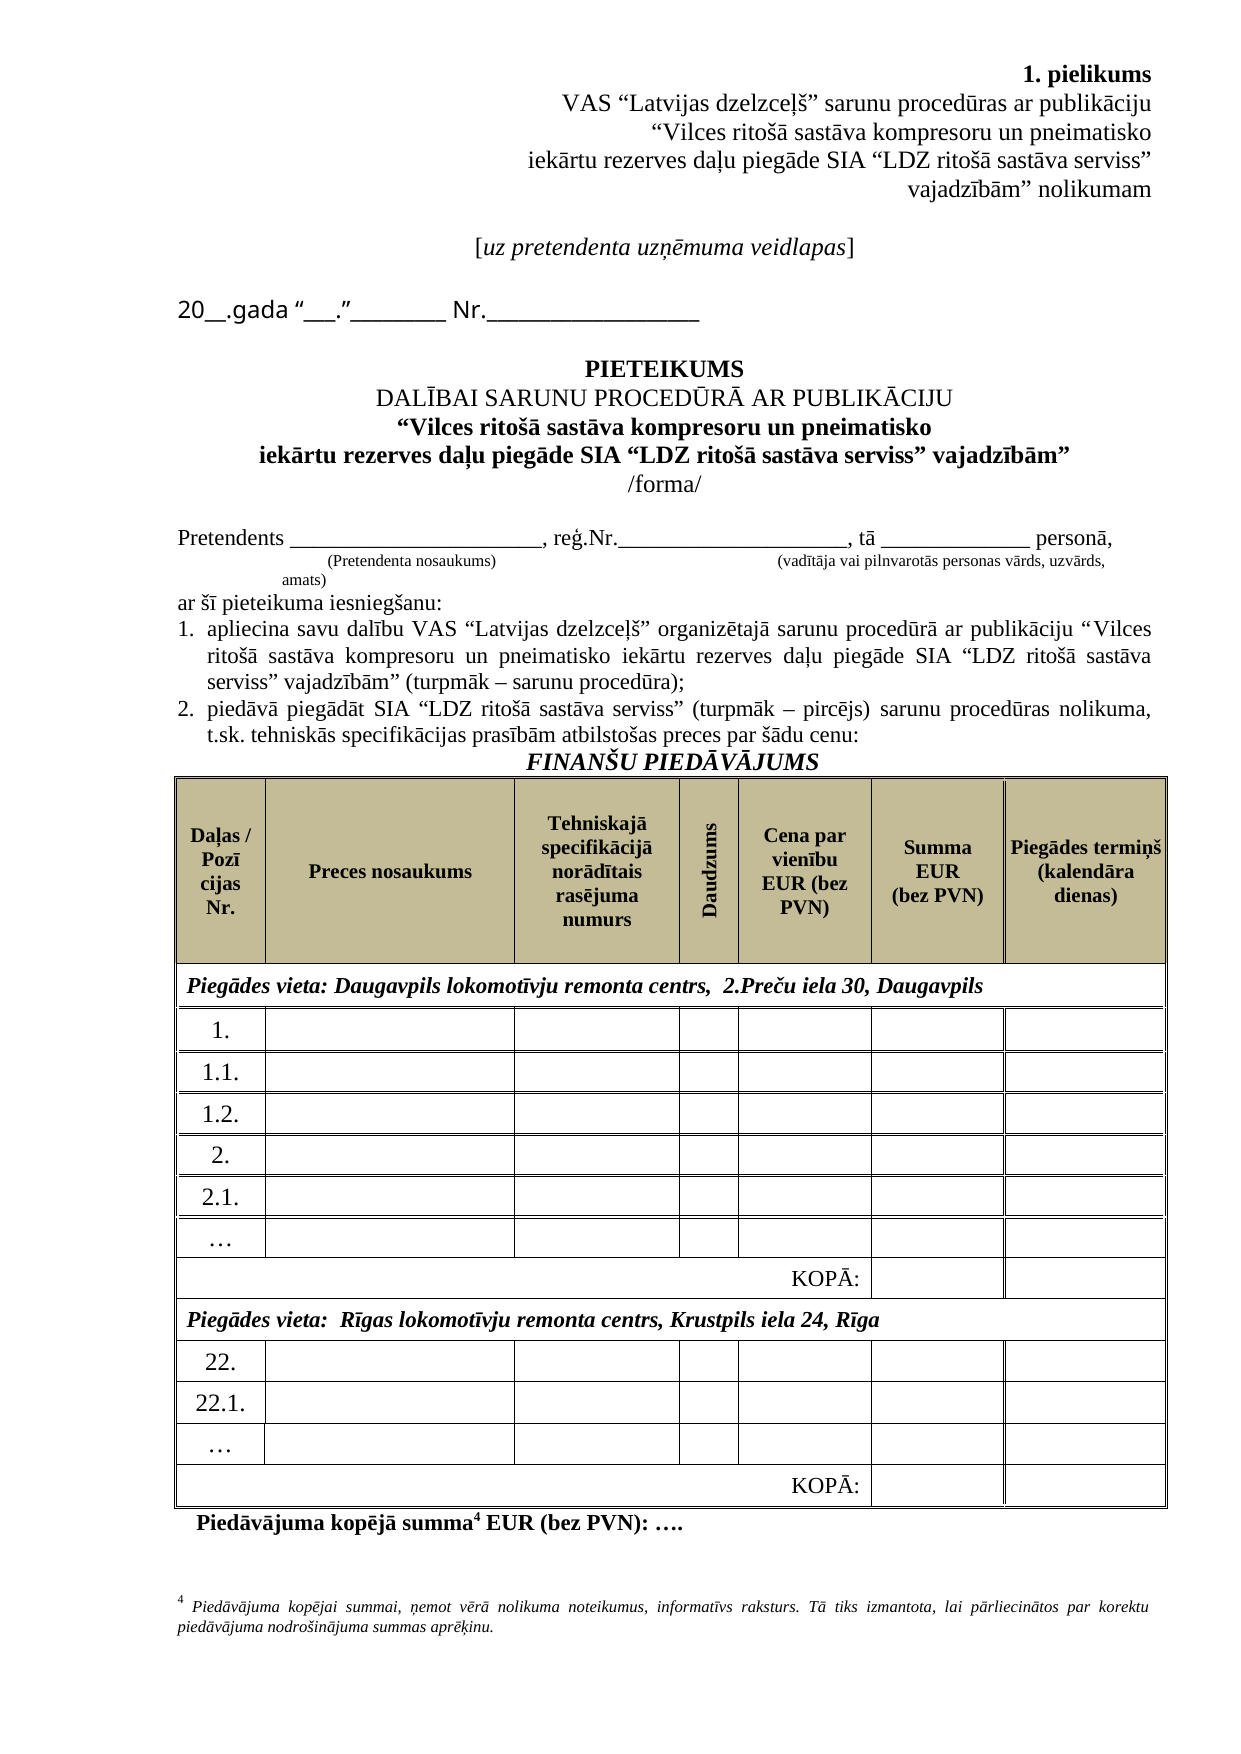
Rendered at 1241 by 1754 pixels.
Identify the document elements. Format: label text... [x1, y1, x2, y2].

table_header Cena par vienību EUR (bez PVN) [739, 779, 871, 963]
table_cell [872, 1219, 1003, 1257]
table_cell [266, 1177, 514, 1215]
table_cell [1004, 1174, 1167, 1215]
table_cell [680, 1219, 738, 1257]
table_header Tehniskajā specifikācijā norādītais rasējuma numurs [515, 779, 679, 963]
text DALĪBAI SARUNU PROCEDŪRĀ AR PUBLIKĀCIJU [177, 383, 1152, 412]
table_cell [872, 1053, 1003, 1091]
text Pretendents ______________________, reģ.Nr.____________________, tā _____________ personā, [177, 524, 1152, 551]
table_cell Piegādes vieta: Daugavpils lokomotīvju remonta centrs, 2.Preču iela 30, Daugavpils [177, 964, 1165, 1006]
table_cell [680, 1341, 738, 1381]
list apliecina savu dalību VAS “Latvijas dzelzceļš” organizētajā sarunu procedūrā ar publikāciju “Vilces ritošā sastāva kompresoru un pneimatisko iekārtu rezerves daļu piegāde SIA “LDZ ritošā sastāva serviss” vajadzībām” (turpmāk – sarunu procedūra); [177, 616, 1152, 694]
table_cell [515, 1009, 679, 1049]
text iekārtu rezerves daļu piegāde SIA “LDZ ritošā sastāva serviss” [177, 145, 1152, 174]
list piedāvā piegādāt SIA “LDZ ritošā sastāva serviss” (turpmāk – pircējs) sarunu procedūras nolikuma, t.sk. tehniskās specifikācijas prasībām atbilstošas preces par šādu cenu: [177, 694, 1152, 747]
table_cell [515, 1177, 679, 1215]
table_cell [515, 1053, 679, 1091]
table_cell [680, 1053, 738, 1091]
table_cell [680, 1424, 738, 1464]
table_cell [739, 1053, 871, 1091]
table_cell [266, 1136, 514, 1174]
text vajadzībām” nolikumam [177, 174, 1152, 203]
text VAS “Latvijas dzelzceļš” sarunu procedūras ar publikāciju [177, 88, 1152, 117]
text “Vilces ritošā sastāva kompresoru un pneimatisko [177, 412, 1152, 441]
table_cell [266, 1219, 514, 1257]
text iekārtu rezerves daļu piegāde SIA “LDZ ritošā sastāva serviss” vajadzībām” [177, 441, 1152, 469]
text (Pretendenta nosaukums) (vadītāja vai pilnvarotās personas vārds, uzvārds, amats) [282, 551, 1152, 589]
table_cell [739, 1009, 871, 1049]
table_header Preces nosaukums [266, 779, 514, 963]
text Finanšu piedāvājums [196, 747, 1152, 776]
table_cell [872, 1382, 1003, 1423]
table_cell [1006, 1050, 1165, 1091]
table_cell 22.1. [177, 1382, 265, 1423]
table_cell [872, 1465, 1004, 1506]
table_cell 1.1. [177, 1050, 265, 1091]
text “Vilces ritošā sastāva kompresoru un pneimatisko [177, 117, 1152, 145]
table_cell [1004, 1091, 1167, 1132]
table_cell [266, 1053, 514, 1091]
table_cell [739, 1382, 871, 1423]
table_cell [266, 1382, 514, 1423]
text ar šī pieteikuma iesniegšanu: [177, 589, 1152, 616]
table_cell … [177, 1424, 264, 1464]
table_cell [739, 1219, 871, 1257]
table_cell [1006, 1133, 1165, 1174]
table_cell … [175, 1215, 265, 1257]
table_cell [739, 1177, 871, 1215]
text 1. pielikums [177, 59, 1152, 88]
table_cell [872, 1009, 1003, 1049]
table_cell [515, 1219, 679, 1257]
text Piedāvājuma kopējā summa EUR (bez PVN): …. [196, 1509, 1152, 1535]
table_cell 1. [175, 1006, 265, 1049]
table_cell [1006, 1382, 1165, 1423]
table_cell [680, 1136, 738, 1174]
table_cell [680, 1382, 738, 1423]
table_cell 2.1. [175, 1174, 265, 1215]
table_header Daļas / Pozī cijas Nr. [177, 779, 265, 963]
table_cell [515, 1382, 679, 1423]
table_cell [680, 1177, 738, 1215]
table_cell 2. [177, 1133, 265, 1174]
table_cell [266, 1094, 514, 1132]
table_header Daudzums [680, 779, 738, 963]
table_cell [1004, 1215, 1167, 1257]
table_cell [872, 1094, 1003, 1132]
table_header Piegādes termiņš (kalendāra dienas) [1004, 779, 1165, 963]
table_cell [739, 1341, 871, 1381]
table_cell [739, 1136, 871, 1174]
table_cell Piegādes vieta: Rīgas lokomotīvju remonta centrs, Krustpils iela 24, Rīga [177, 1299, 1165, 1340]
table_cell [872, 1258, 1003, 1298]
table_cell [515, 1341, 679, 1381]
table_cell [872, 1136, 1003, 1174]
table_cell [739, 1424, 871, 1464]
table_cell [739, 1094, 871, 1132]
table_cell [266, 1341, 514, 1381]
table_header Summa EUR (bez PVN) [872, 779, 1004, 963]
table_cell [1006, 1258, 1165, 1298]
table_cell [515, 1094, 679, 1132]
table_cell [1006, 1424, 1165, 1464]
table_cell [265, 1424, 514, 1464]
text [uz pretendenta uzņēmuma veidlapas] [177, 232, 1152, 260]
text /forma/ [177, 469, 1152, 498]
table_cell [1006, 1341, 1165, 1381]
table_cell [1004, 1465, 1165, 1506]
table_cell [515, 1424, 679, 1464]
table_cell KOPĀ: [177, 1258, 871, 1298]
table_cell 1.2. [175, 1091, 265, 1132]
table_cell [515, 1136, 679, 1174]
table_cell [872, 1177, 1003, 1215]
table_cell [872, 1424, 1003, 1464]
table_cell [680, 1009, 738, 1049]
table_cell [872, 1341, 1003, 1381]
table_cell [266, 1009, 514, 1049]
table_cell 22. [177, 1341, 265, 1381]
table_cell [1004, 1006, 1167, 1049]
text 20__.gada “___.”_________ Nr.____________________ [177, 293, 1152, 326]
table_cell [680, 1094, 738, 1132]
text PIETEIKUMS [177, 354, 1152, 383]
table_cell KOPĀ: [177, 1465, 871, 1506]
